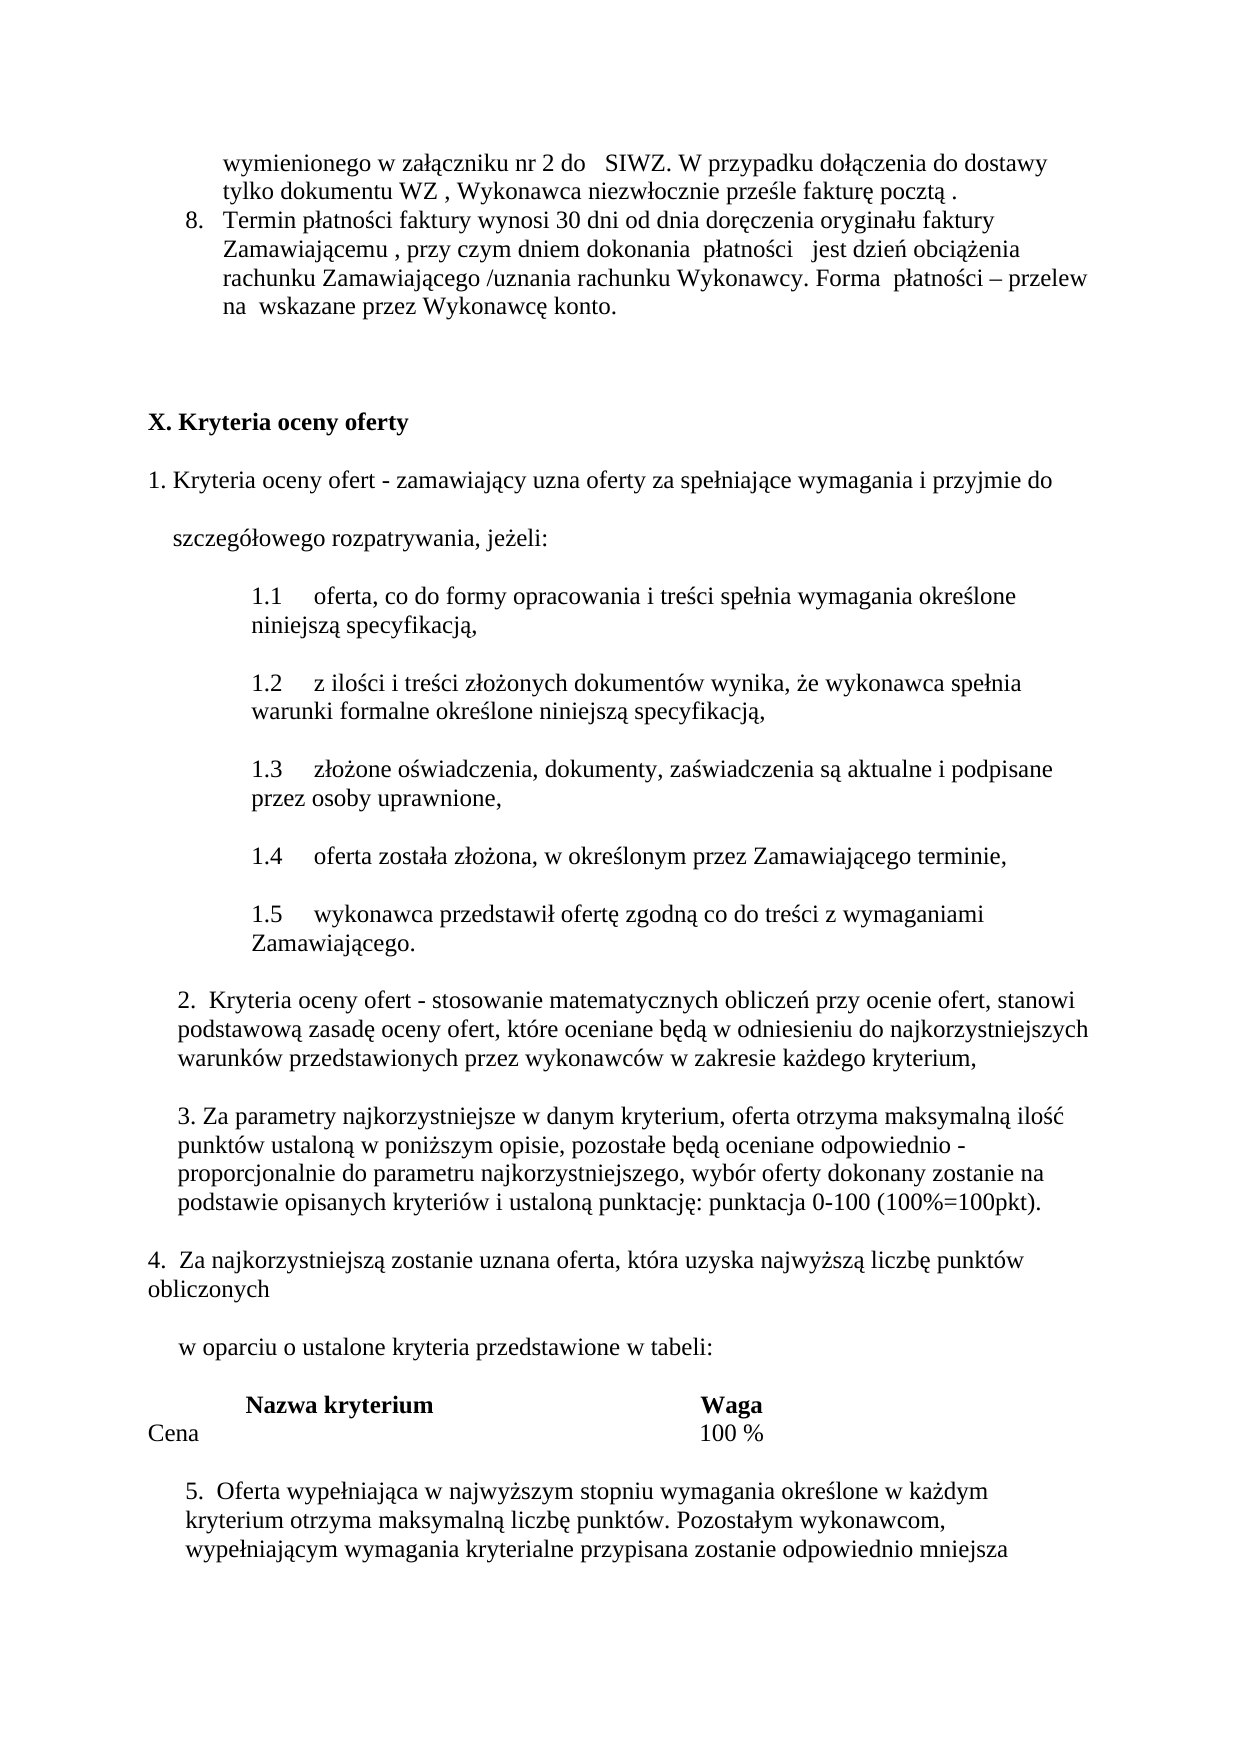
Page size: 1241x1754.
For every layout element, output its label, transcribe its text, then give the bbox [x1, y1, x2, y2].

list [185, 148, 1093, 205]
text 2. Kryteria oceny ofert - stosowanie matematycznych obliczeń przy ocenie ofert, stanowi podstawową zasadę oceny ofert, które oceniane będą w odniesieniu do najkorzystniejszych warunków przedstawionych przez wykonawców w zakresie każdego kryterium, [177, 986, 1093, 1072]
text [185, 1476, 1093, 1563]
list Termin płatności faktury wynosi 30 dni od dnia doręczenia oryginału faktury Zamawiającemu , przy czym dniem dokonania płatności jest dzień obciążenia rachunku Zamawiającego /uznania rachunku Wykonawcy. Forma płatności – przelew na wskazane przez Wykonawcę konto. [185, 205, 1093, 320]
table_header Waga [531, 1390, 931, 1418]
text 4. Za najkorzystniejszą zostanie uznana oferta, która uzyska najwyższą liczbę punktów obliczonych [148, 1245, 1093, 1303]
table_cell 100 % [531, 1419, 931, 1447]
text szczegółowego rozpatrywania, jeżeli: [148, 523, 1093, 552]
text 1.5 wykonawca przedstawił ofertę zgodną co do treści z wymaganiami Zamawiającego. [251, 899, 1093, 956]
text 1.3 złożone oświadczenia, dokumenty, zaświadczenia są aktualne i podpisane przez osoby uprawnione, [251, 754, 1093, 812]
table_cell Cena [148, 1419, 531, 1447]
text 1.1 oferta, co do formy opracowania i treści spełnia wymagania określone niniejszą specyfikacją, [251, 581, 1093, 638]
text 1.4 oferta została złożona, w określonym przez Zamawiającego terminie, [251, 841, 1093, 870]
text 1.2 z ilości i treści złożonych dokumentów wynika, że wykonawca spełnia warunki formalne określone niniejszą specyfikacją, [251, 668, 1093, 725]
text X. Kryteria oceny oferty [148, 407, 1093, 436]
text w oparciu o ustalone kryteria przedstawione w tabeli: [159, 1332, 1093, 1361]
text 3. Za parametry najkorzystniejsze w danym kryterium, oferta otrzyma maksymalną ilość punktów ustaloną w poniższym opisie, pozostałe będą oceniane odpowiednio - proporcjonalnie do parametru najkorzystniejszego, wybór oferty dokonany zostanie na podstawie opisanych kryteriów i ustaloną punktację: punktacja 0-100 (100%=100pkt). [177, 1101, 1093, 1216]
table_header Nazwa kryterium [148, 1390, 531, 1418]
text 1. Kryteria oceny ofert - zamawiający uzna oferty za spełniające wymagania i przyjmie do [148, 465, 1093, 494]
